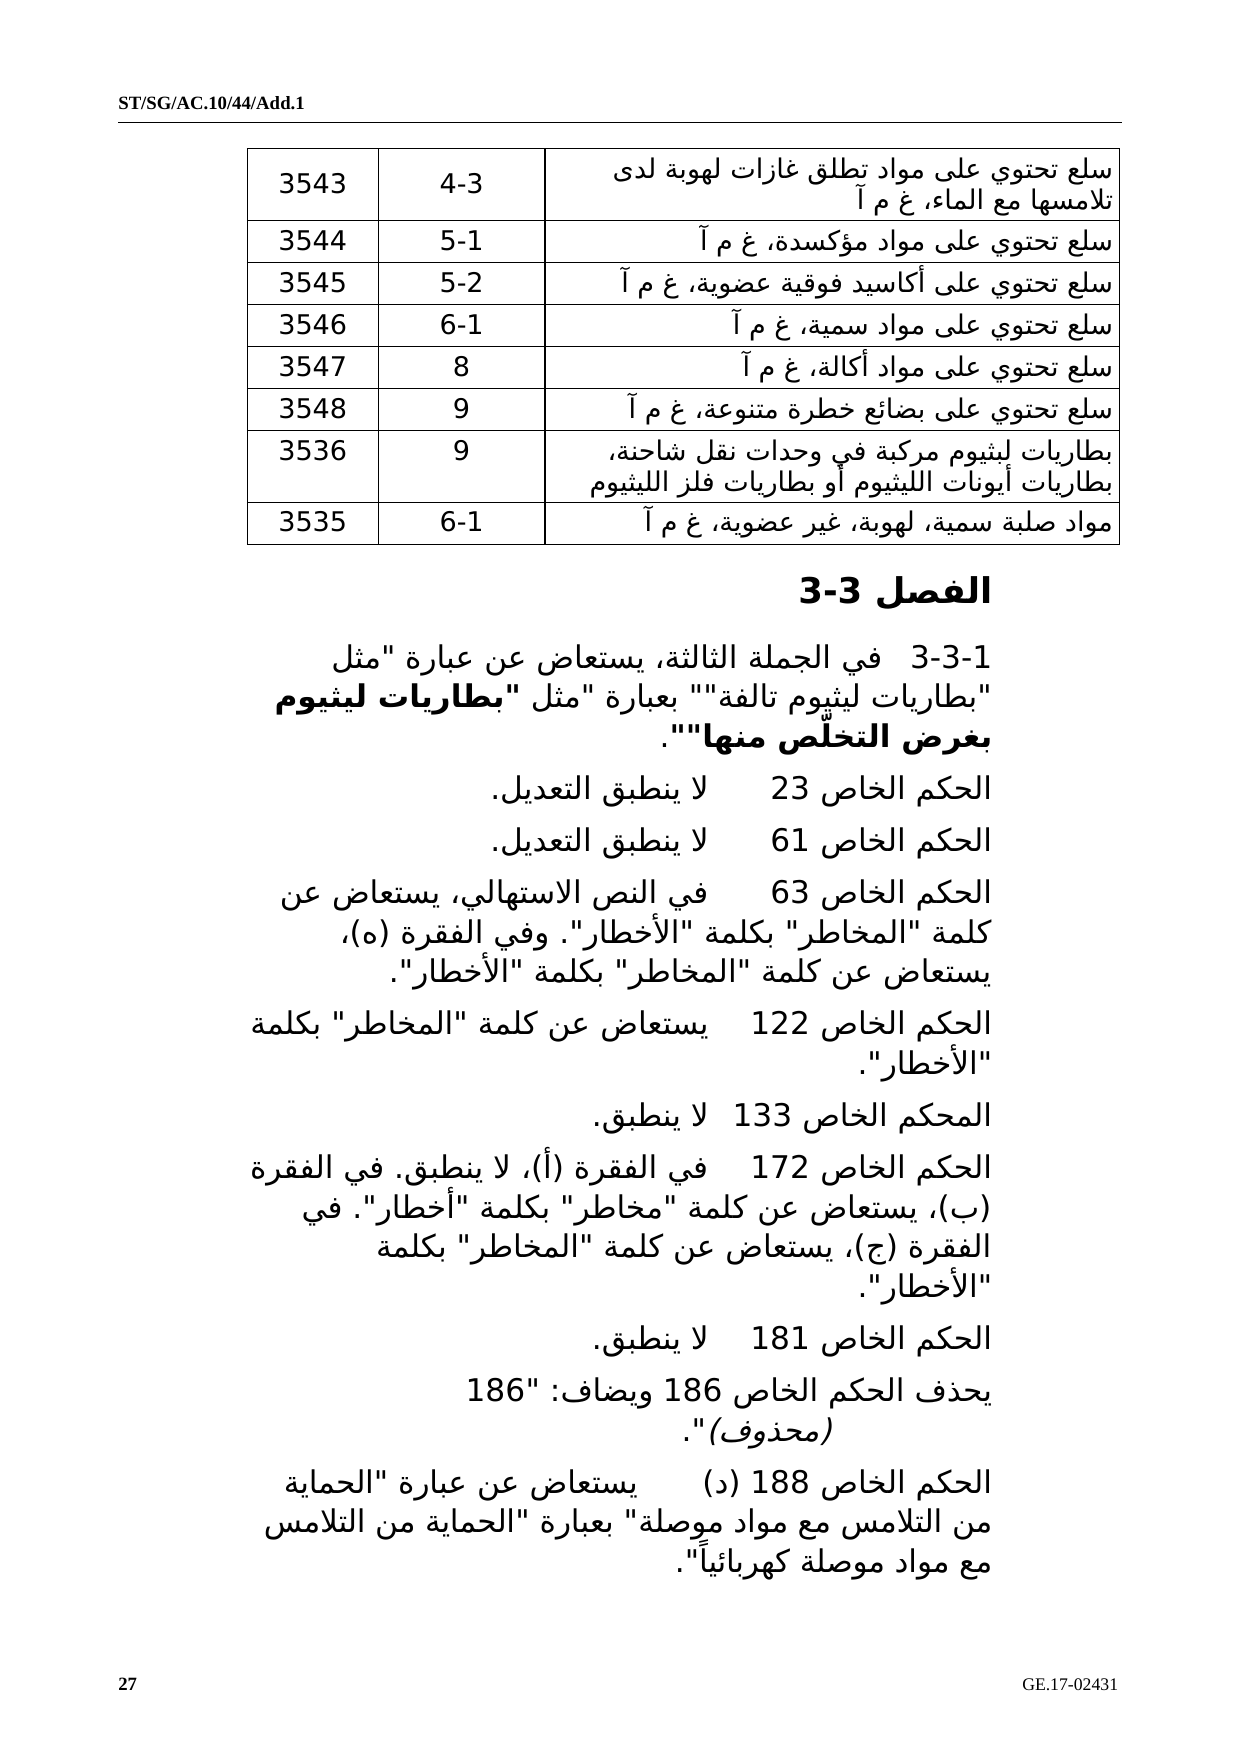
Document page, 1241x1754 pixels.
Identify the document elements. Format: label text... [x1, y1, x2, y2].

table_cell 3544 [248, 221, 378, 262]
text 3-3-1 في الجملة الثالثة، يستعاض عن عبارة "مثل "بطاريات ليثيوم تالفة"" بعبارة "مثل "بطاريات ليثيوم بغرض التخلّص منها"". [248, 636, 992, 755]
table_cell 3546 [248, 305, 378, 346]
table_cell 3536 [248, 431, 378, 502]
table_cell 8 [379, 347, 544, 388]
table_cell سلع تحتوي على بضائع خطرة متنوعة، غ م آ [546, 389, 1119, 430]
table_cell مواد صلبة سمية، لهوبة، غير عضوية، غ م آ [546, 503, 1119, 544]
table_cell 6-1 [379, 305, 544, 346]
text يحذف الحكم الخاص 186 ويضاف: "186 (محذوف)". [248, 1370, 992, 1449]
table_cell سلع تحتوي على مواد أكالة، غ م آ [546, 347, 1119, 388]
table_cell بطاريات لبثيوم مركبة في وحدات نقل شاحنة، بطاريات أيونات الليثيوم أو بطاريات فلز الليثيوم [546, 431, 1119, 502]
text المحكم الخاص 133 لا ينطبق. [248, 1095, 992, 1134]
text الحكم الخاص 172 في الفقرة (أ)، لا ينطبق. في الفقرة (ب)، يستعاض عن كلمة "مخاطر" بكلمة "أخطار". في الفقرة (ج)، يستعاض عن كلمة "المخاطر" بكلمة "الأخطار". [248, 1147, 992, 1305]
text الحكم الخاص 23 لا ينطبق التعديل. [248, 768, 992, 807]
table_cell 6-1 [379, 503, 544, 544]
table_cell 5-1 [379, 221, 544, 262]
table_cell 3543 [248, 149, 378, 220]
table_cell 3545 [248, 263, 378, 304]
table_cell 3548 [248, 389, 378, 430]
text الفصل 3-3 [248, 570, 1122, 611]
table_cell 9 [379, 389, 544, 430]
text الحكم الخاص 122 يستعاض عن كلمة "المخاطر" بكلمة "الأخطار". [248, 1003, 992, 1082]
text الحكم الخاص 181 لا ينطبق. [248, 1318, 992, 1357]
text الحكم الخاص 61 لا ينطبق التعديل. [248, 820, 992, 859]
table_cell 9 [379, 431, 544, 502]
table_cell سلع تحتوي على مواد سمية، غ م آ [546, 305, 1119, 346]
table_cell 5-2 [379, 263, 544, 304]
table_cell سلع تحتوي على أكاسيد فوقية عضوية، غ م آ [546, 263, 1119, 304]
table_cell 4-3 [379, 149, 544, 220]
table_cell 3547 [248, 347, 378, 388]
text الحكم الخاص 63 في النص الاستهالي، يستعاض عن كلمة "المخاطر" بكلمة "الأخطار". وفي الفقرة (ه)، يستعاض عن كلمة "المخاطر" بكلمة "الأخطار". [248, 872, 992, 991]
table_cell 3535 [248, 503, 378, 544]
text الحكم الخاص 188 (د) يستعاض عن عبارة "الحماية من التلامس مع مواد موصلة" بعبارة "الحماية من التلامس مع مواد موصلة كهربائياً". [248, 1461, 992, 1580]
table_cell سلع تحتوي على مواد تطلق غازات لهوبة لدى تلامسها مع الماء، غ م آ [546, 149, 1119, 220]
table_cell سلع تحتوي على مواد مؤكسدة، غ م آ [546, 221, 1119, 262]
